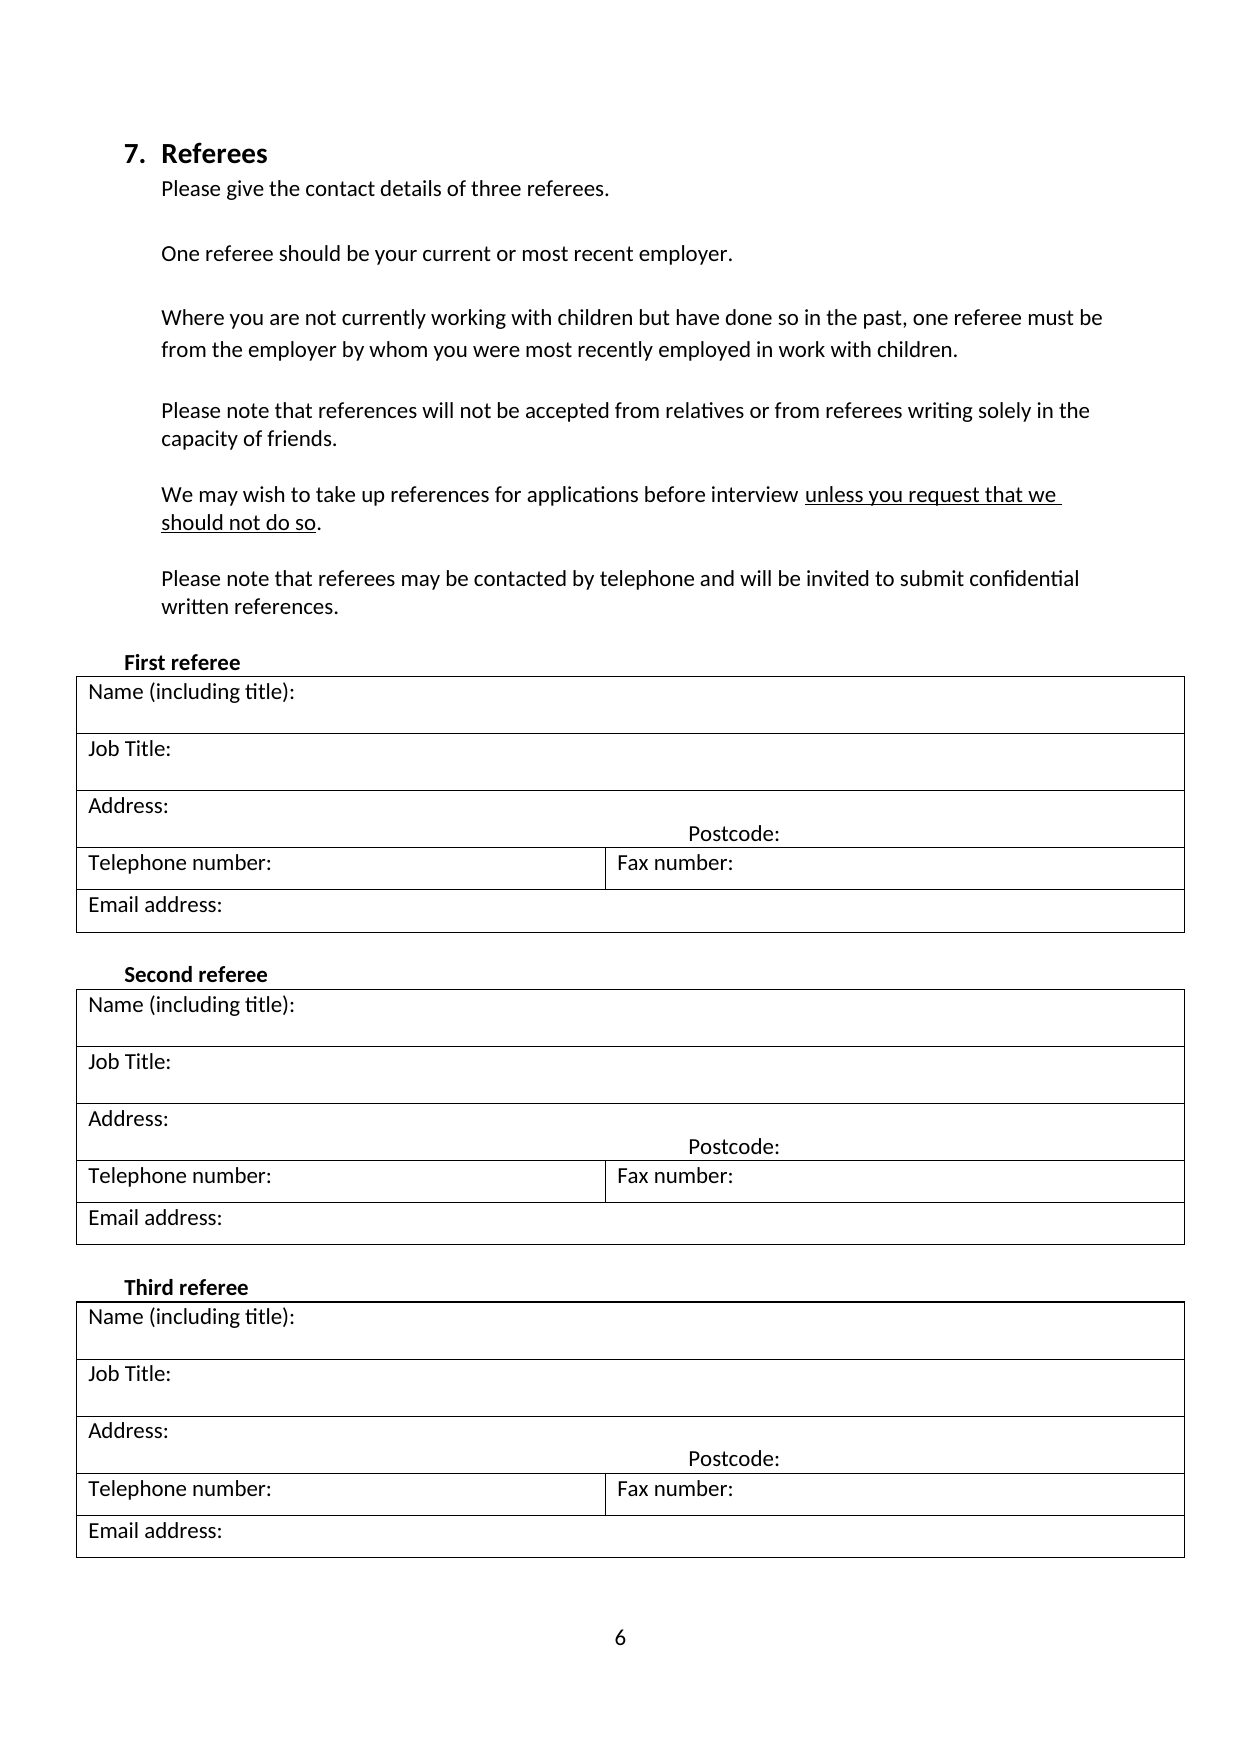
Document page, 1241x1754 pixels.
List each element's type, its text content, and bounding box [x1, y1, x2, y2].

table_cell Fax number: [606, 1474, 1184, 1515]
text Third referee [124, 1273, 1116, 1301]
table_cell Job Title: [77, 1047, 1184, 1103]
list Where you are not currently working with children but have done so in the past, one referee must be from the employer by whom you were most recently employed in work with children. [161, 303, 1116, 363]
table_header Name (including title): [77, 1303, 1184, 1358]
table_cell Job Title: [77, 734, 1184, 790]
table_cell Telephone number: [77, 1474, 605, 1515]
text Please note that referees may be contacted by telephone and will be invited to submit confidential written references. [161, 564, 1116, 620]
table_cell Address: Postcode: [77, 1104, 1184, 1160]
list Referees Please give the contact details of three referees. [124, 135, 1116, 203]
table_cell Address: Postcode: [77, 791, 1184, 847]
table_header Name (including title): [77, 677, 1184, 733]
text We may wish to take up references for applications before interview unless you request that we should not do so. [161, 480, 1116, 536]
table_header Name (including title): [77, 990, 1184, 1046]
table_cell Email address: [77, 1203, 1184, 1244]
table_cell Email address: [77, 890, 1184, 932]
text Second referee [124, 961, 1116, 989]
table_cell Telephone number: [77, 1161, 605, 1202]
list One referee should be your current or most recent employer. [161, 239, 1116, 299]
table_cell Address: Postcode: [77, 1417, 1184, 1473]
table_cell Job Title: [77, 1360, 1184, 1416]
text First referee [124, 648, 1116, 676]
table_cell Telephone number: [77, 848, 605, 889]
table_cell Fax number: [606, 1161, 1184, 1202]
table_cell Email address: [77, 1516, 1184, 1557]
text Please note that references will not be accepted from relatives or from referees writing solely in the capacity of friends. [161, 396, 1116, 452]
table_cell Fax number: [606, 848, 1184, 889]
